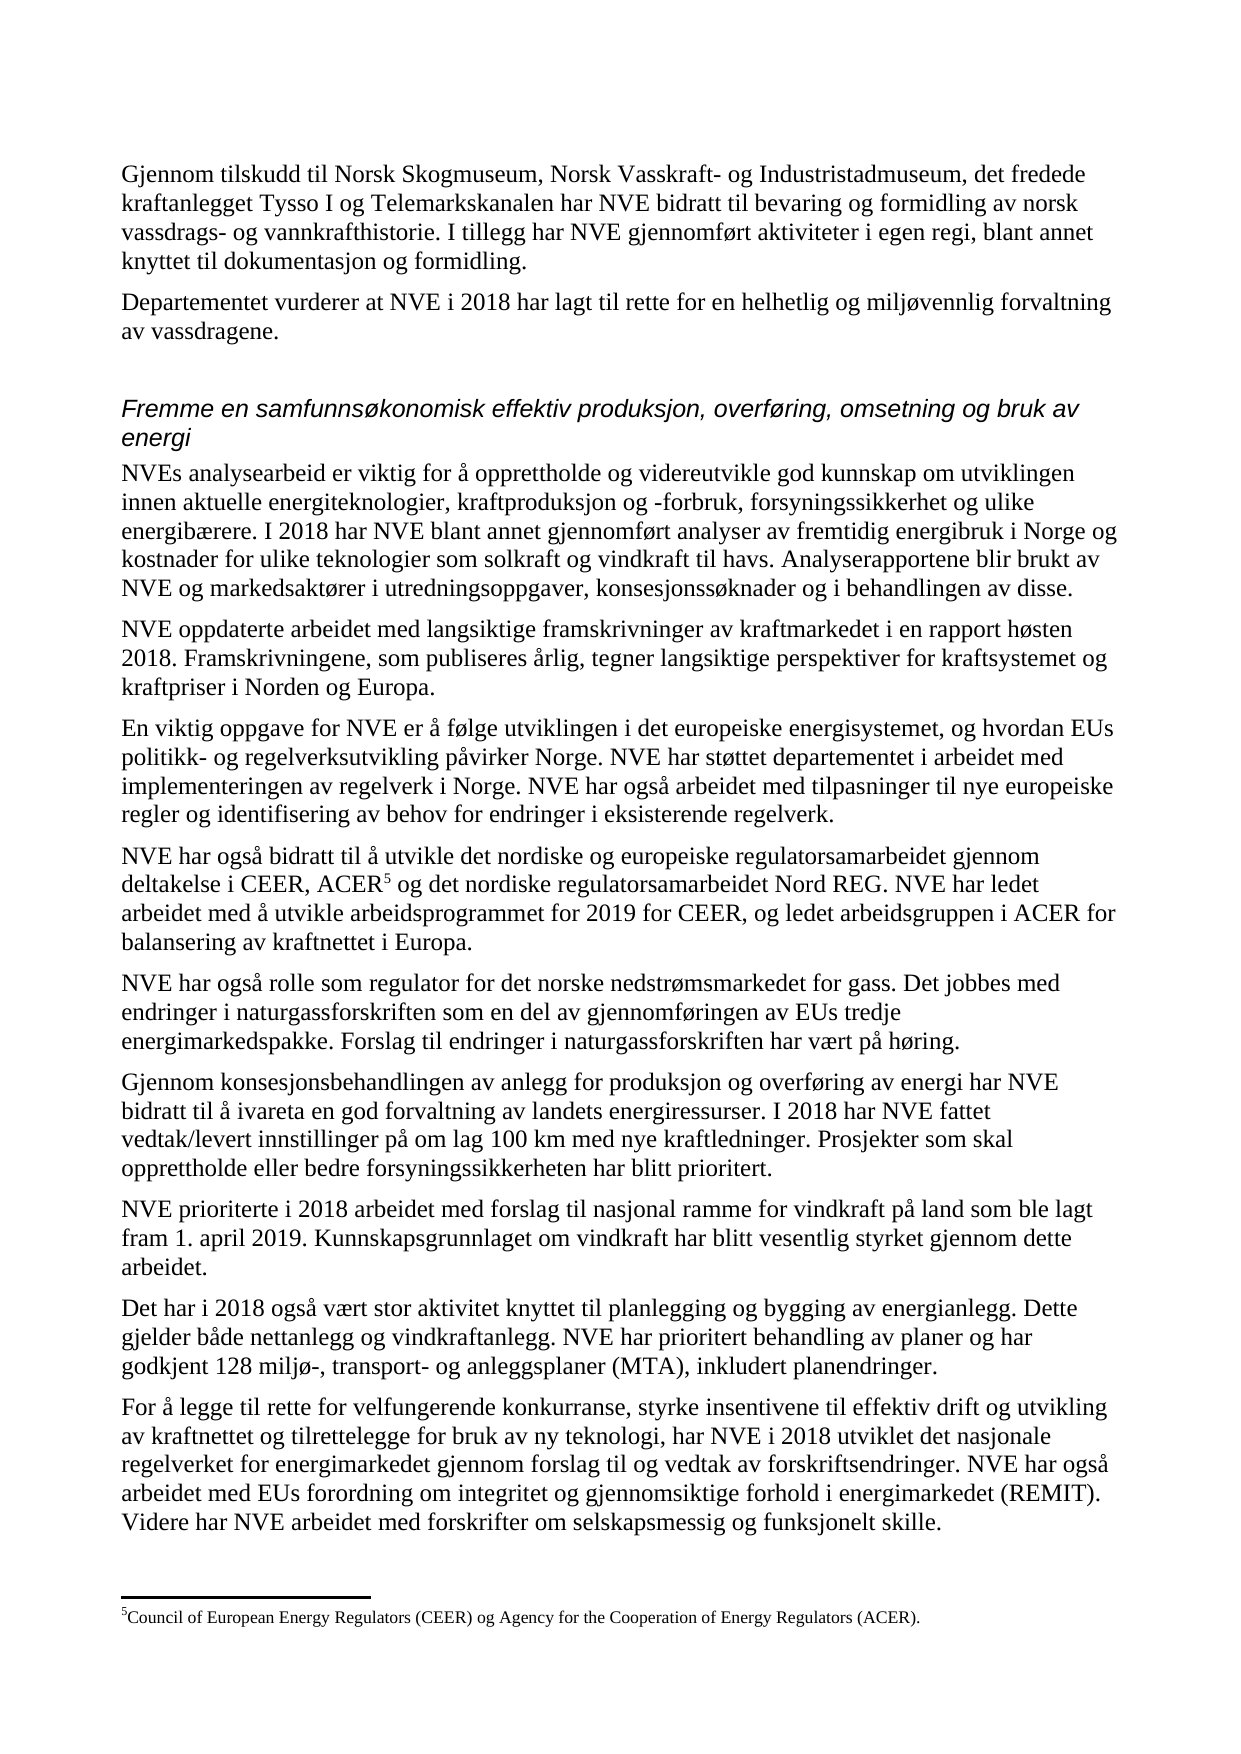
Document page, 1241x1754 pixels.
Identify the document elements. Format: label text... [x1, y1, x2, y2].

text Gjennom konsesjonsbehandlingen av anlegg for produksjon og overføring av energi har NVE bidratt til å ivareta en god forvaltning av landets energiressurser. I 2018 har NVE fattet vedtak/levert innstillinger på om lag 100 km med nye kraftledninger. Prosjekter som skal opprettholde eller bedre forsyningssikkerheten har blitt prioritert. [121, 1067, 1119, 1182]
text NVE oppdaterte arbeidet med langsiktige framskrivninger av kraftmarkedet i en rapport høsten 2018. Framskrivningene, som publiseres årlig, tegner langsiktige perspektiver for kraftsystemet og kraftpriser i Norden og Europa. [121, 614, 1119, 701]
text NVE har også bidratt til å utvikle det nordiske og europeiske regulatorsamarbeidet gjennom deltakelse i CEER, ACER og det nordiske regulatorsamarbeidet Nord REG. NVE har ledet arbeidet med å utvikle arbeidsprogrammet for 2019 for CEER, og ledet arbeidsgruppen i ACER for balansering av kraftnettet i Europa. [121, 841, 1119, 956]
text For å legge til rette for velfungerende konkurranse, styrke insentivene til effektiv drift og utvikling av kraftnettet og tilrettelegge for bruk av ny teknologi, har NVE i 2018 utviklet det nasjonale regelverket for energimarkedet gjennom forslag til og vedtak av forskriftsendringer. NVE har også arbeidet med EUs forordning om integritet og gjennomsiktige forhold i energimarkedet (REMIT). Videre har NVE arbeidet med forskrifter om selskapsmessig og funksjonelt skille. [121, 1392, 1119, 1536]
text NVEs analysearbeid er viktig for å opprettholde og videreutvikle god kunnskap om utviklingen innen aktuelle energiteknologier, kraftproduksjon og -forbruk, forsyningssikkerhet og ulike energibærere. I 2018 har NVE blant annet gjennomført analyser av fremtidig energibruk i Norge og kostnader for ulike teknologier som solkraft og vindkraft til havs. Analyserapportene blir brukt av NVE og markedsaktører i utredningsoppgaver, konsesjonssøknader og i behandlingen av disse. [121, 458, 1119, 602]
text NVE prioriterte i 2018 arbeidet med forslag til nasjonal ramme for vindkraft på land som ble lagt fram 1. april 2019. Kunnskapsgrunnlaget om vindkraft har blitt vesentlig styrket gjennom dette arbeidet. [121, 1194, 1119, 1281]
text Det har i 2018 også vært stor aktivitet knyttet til planlegging og bygging av energianlegg. Dette gjelder både nettanlegg og vindkraftanlegg. NVE har prioritert behandling av planer og har godkjent 128 miljø-, transport- og anleggsplaner (MTA), inkludert planendringer. [121, 1293, 1119, 1379]
text Gjennom tilskudd til Norsk Skogmuseum, Norsk Vasskraft- og Industristadmuseum, det fredede kraftanlegget Tysso I og Telemarkskanalen har NVE bidratt til bevaring og formidling av norsk vassdrags- og vannkrafthistorie. I tillegg har NVE gjennomført aktiviteter i egen regi, blant annet knyttet til dokumentasjon og formidling. [121, 159, 1119, 274]
text En viktig oppgave for NVE er å følge utviklingen i det europeiske energisystemet, og hvordan EUs politikk- og regelverksutvikling påvirker Norge. NVE har støttet departementet i arbeidet med implementeringen av regelverk i Norge. NVE har også arbeidet med tilpasninger til nye europeiske regler og identifisering av behov for endringer i eksisterende regelverk. [121, 713, 1119, 828]
text NVE har også rolle som regulator for det norske nedstrømsmarkedet for gass. Det jobbes med endringer i naturgassforskriften som en del av gjennomføringen av EUs tredje energimarkedspakke. Forslag til endringer i naturgassforskriften har vært på høring. [121, 968, 1119, 1054]
text Departementet vurderer at NVE i 2018 har lagt til rette for en helhetlig og miljøvennlig forvaltning av vassdragene. [121, 287, 1119, 344]
text Fremme en samfunnsøkonomisk effektiv produksjon, overføring, omsetning og bruk av energi [121, 394, 1119, 452]
